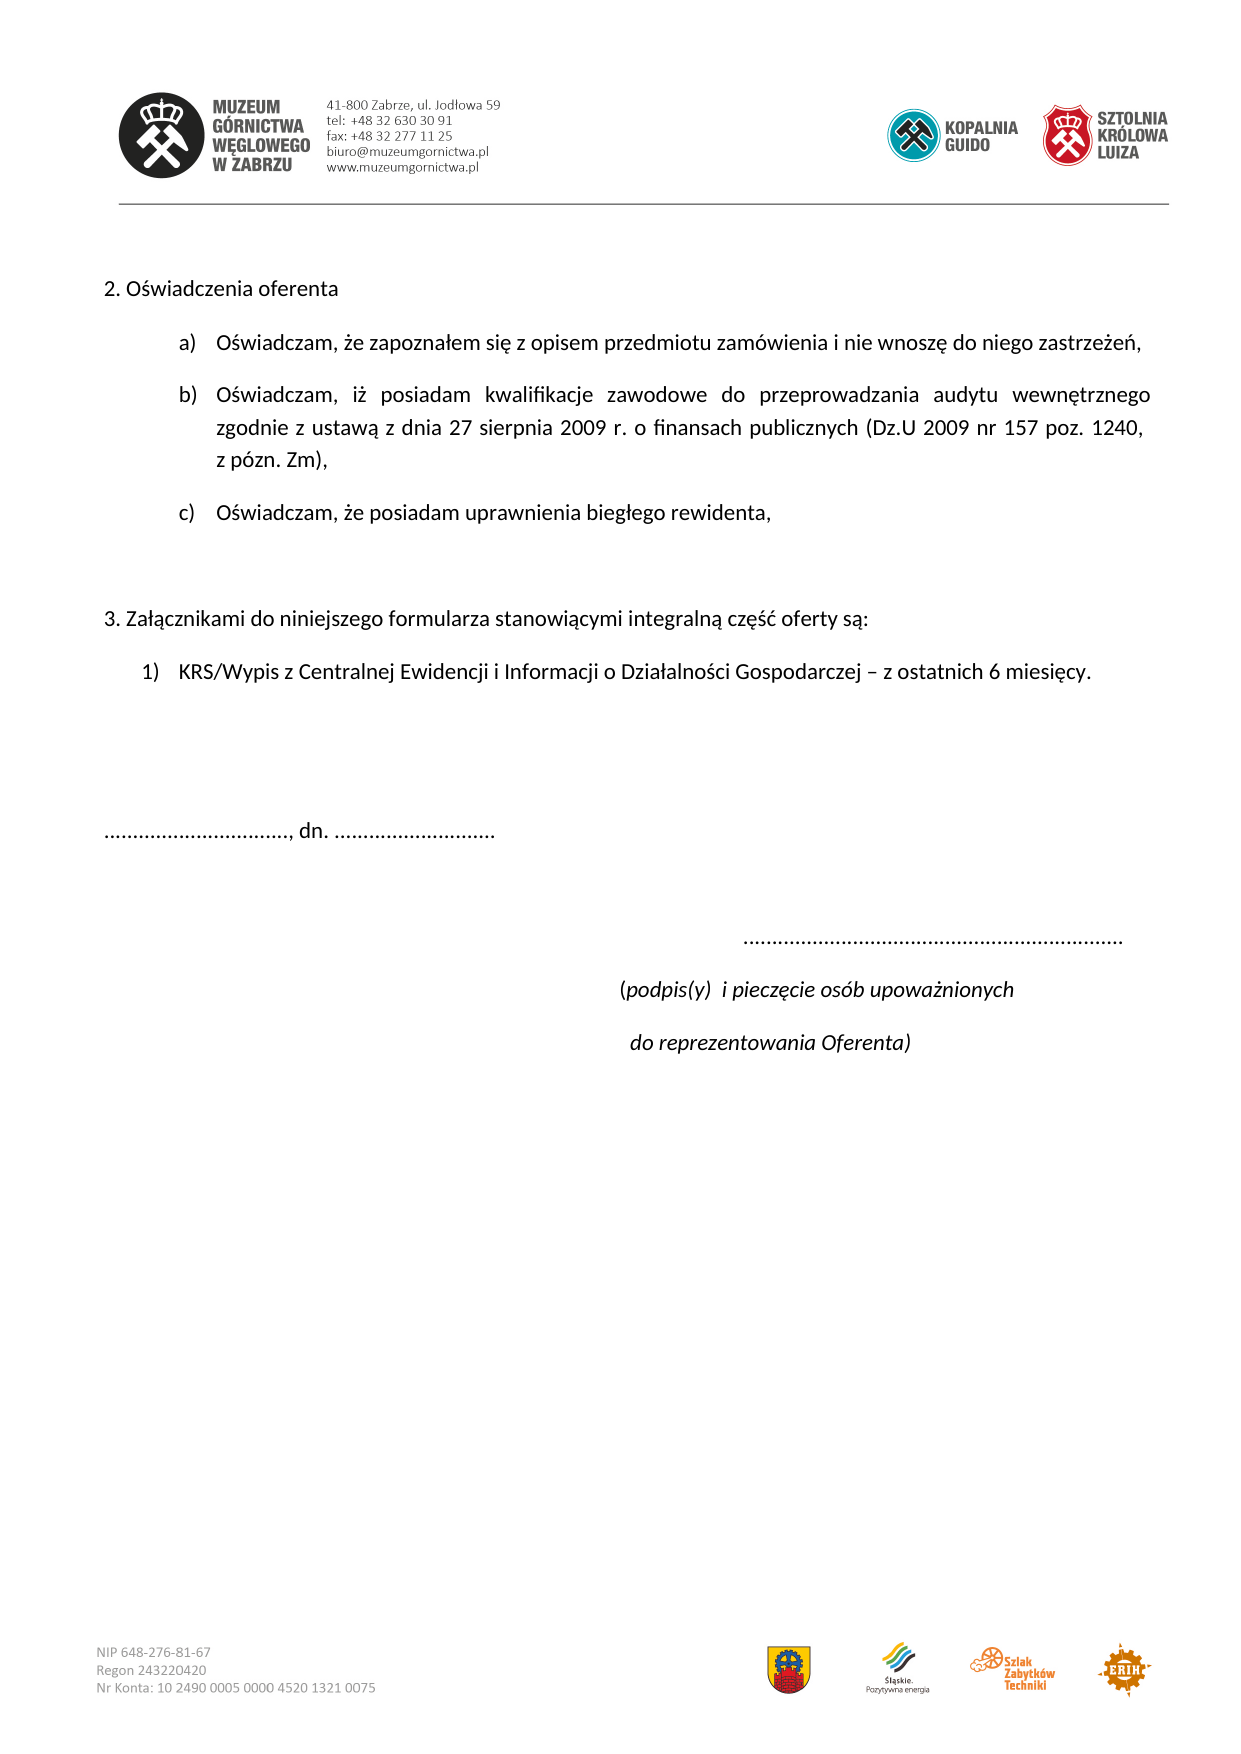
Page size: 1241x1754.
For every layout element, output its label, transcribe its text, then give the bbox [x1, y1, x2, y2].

list Oświadczam, że posiadam uprawnienia biegłego rewidenta, [178, 498, 1152, 526]
text .................................................................. [619, 922, 1152, 950]
text do reprezentowania Oferenta) [103, 1028, 1152, 1056]
text 3. Załącznikami do niniejszego formularza stanowiącymi integralną część oferty są: [103, 604, 1152, 632]
text (podpis(y) i pieczęcie osób upoważnionych [619, 975, 1152, 1003]
text 2. Oświadczenia oferenta [103, 274, 1152, 303]
text ................................, dn. ............................ [103, 816, 1152, 844]
list KRS/Wypis z Centralnej Ewidencji i Informacji o Działalności Gospodarczej – z ostatnich 6 miesięcy. [141, 657, 1152, 685]
picture [0, 1638, 1241, 1754]
list Oświadczam, że zapoznałem się z opisem przedmiotu zamówienia i nie wnoszę do niego zastrzeżeń, [178, 328, 1152, 356]
picture [23, 25, 1241, 207]
list Oświadczam, iż posiadam kwalifikacje zawodowe do przeprowadzania audytu wewnętrznego zgodnie z ustawą z dnia 27 sierpnia 2009 r. o finansach publicznych (Dz.U 2009 nr 157 poz. 1240, z pózn. Zm), [178, 381, 1152, 473]
